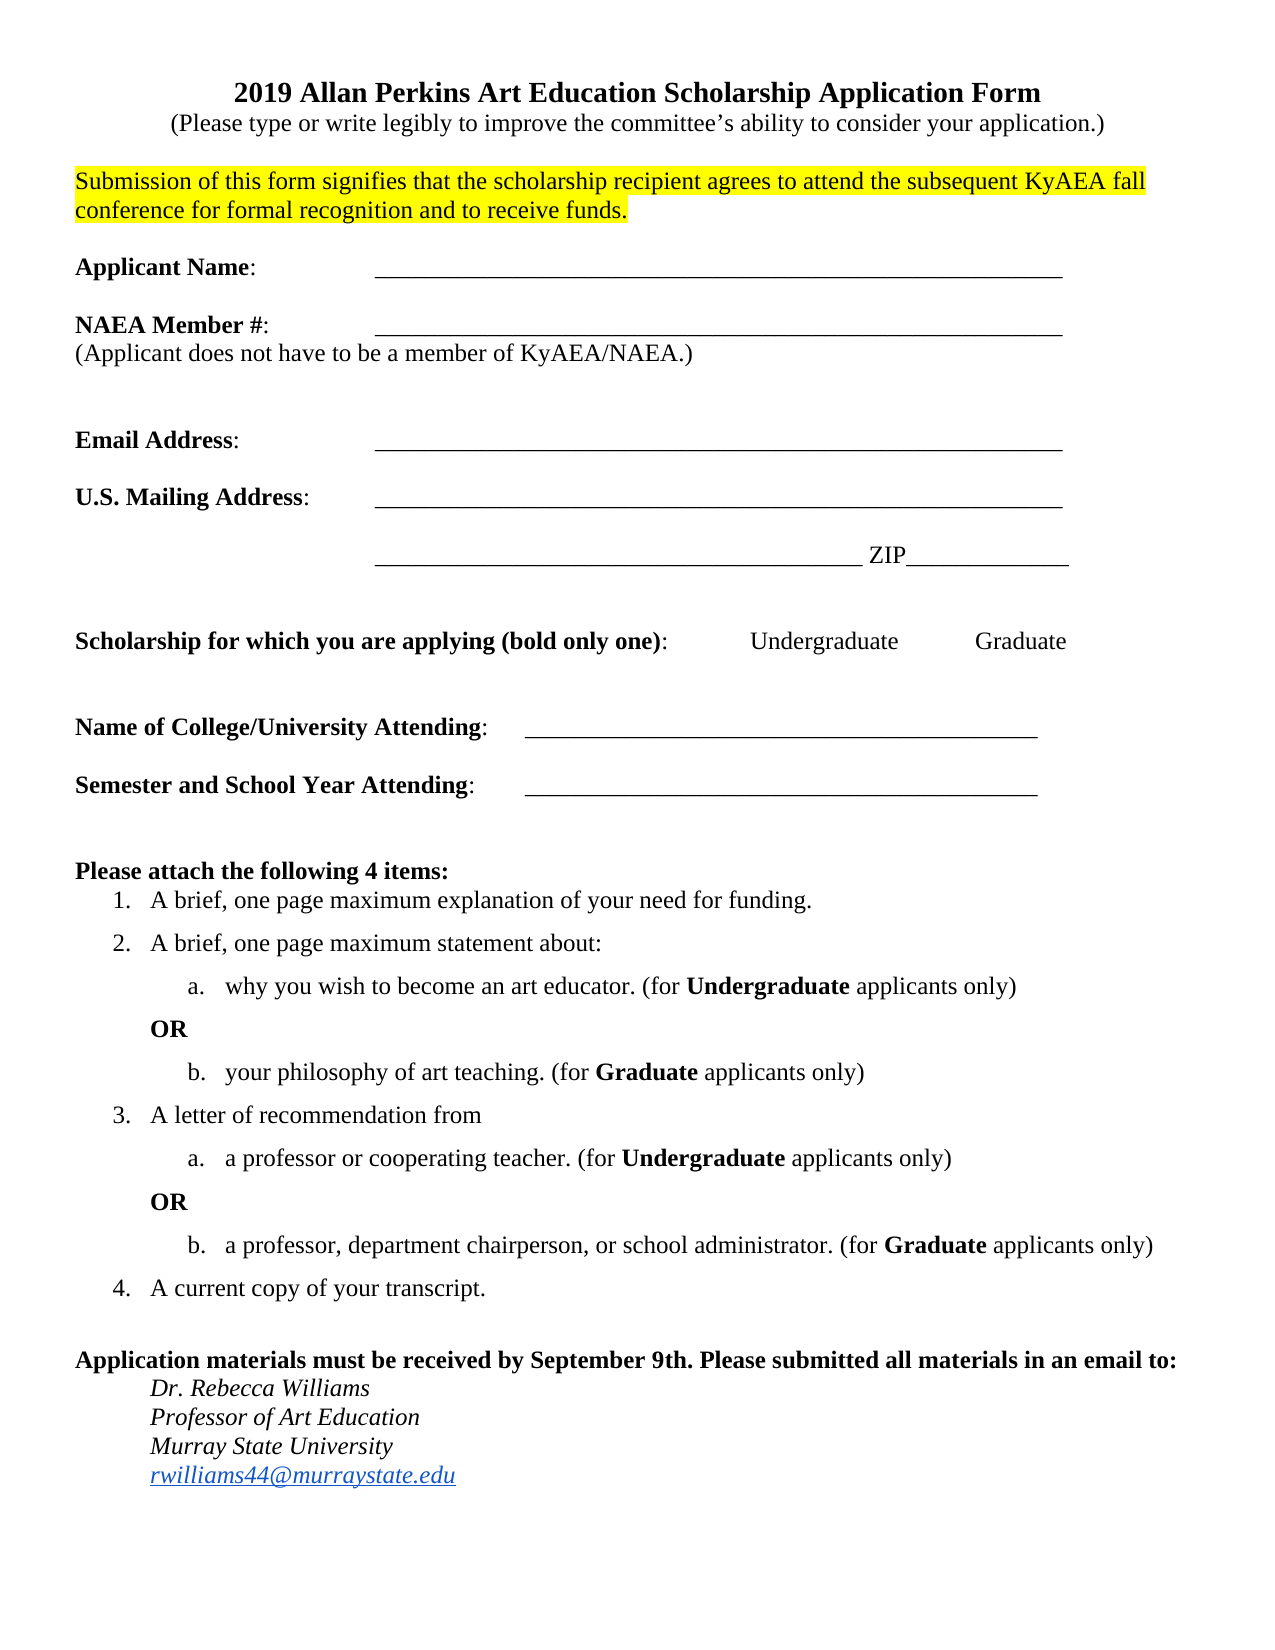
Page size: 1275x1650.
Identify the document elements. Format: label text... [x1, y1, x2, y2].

text Professor of Art Education [75, 1402, 1200, 1431]
list a professor or cooperating teacher. (for Undergraduate applicants only) [187, 1143, 1200, 1172]
text _______________________________________ ZIP_____________ [300, 540, 1200, 568]
text U.S. Mailing Address: _______________________________________________________ [75, 482, 1200, 511]
list your philosophy of art teaching. (for Graduate applicants only) [187, 1057, 1200, 1086]
text Murray State University [75, 1431, 1200, 1460]
text Email Address: _______________________________________________________ [75, 425, 1200, 453]
text (Please type or write legibly to improve the committee’s ability to consider your application.) [75, 108, 1200, 137]
text Semester and School Year Attending: _________________________________________ [75, 770, 1200, 798]
text NAEA Member #: _______________________________________________________ [75, 310, 1200, 338]
list A current copy of your transcript. [112, 1273, 1200, 1302]
list A letter of recommendation from [112, 1100, 1200, 1129]
text Application materials must be received by September 9th. Please submitted all materials in an email to: [75, 1345, 1200, 1373]
text 2019 Allan Perkins Art Education Scholarship Application Form [75, 75, 1200, 108]
list A brief, one page maximum statement about: [112, 928, 1200, 957]
text Name of College/University Attending: _________________________________________ [75, 712, 1200, 741]
text Submission of this form signifies that the scholarship recipient agrees to attend the subsequent KyAEA fall conference for formal recognition and to receive funds. [628, 166, 1200, 223]
text OR [150, 1014, 1200, 1043]
text (Applicant does not have to be a member of KyAEA/NAEA.) [75, 338, 1200, 367]
text Dr. Rebecca Williams [75, 1373, 1200, 1402]
text Applicant Name: _______________________________________________________ [75, 252, 1200, 281]
text OR [150, 1187, 1200, 1215]
list a professor, department chairperson, or school administrator. (for Graduate applicants only) [187, 1230, 1200, 1258]
list why you wish to become an art educator. (for Undergraduate applicants only) [187, 971, 1200, 1000]
text Scholarship for which you are applying (bold only one): Undergraduate Graduate [75, 626, 1200, 655]
text rwilliams44@murraystate.edu [75, 1460, 1200, 1488]
text Please attach the following 4 items: [75, 856, 1200, 885]
list A brief, one page maximum explanation of your need for funding. [112, 885, 1200, 913]
